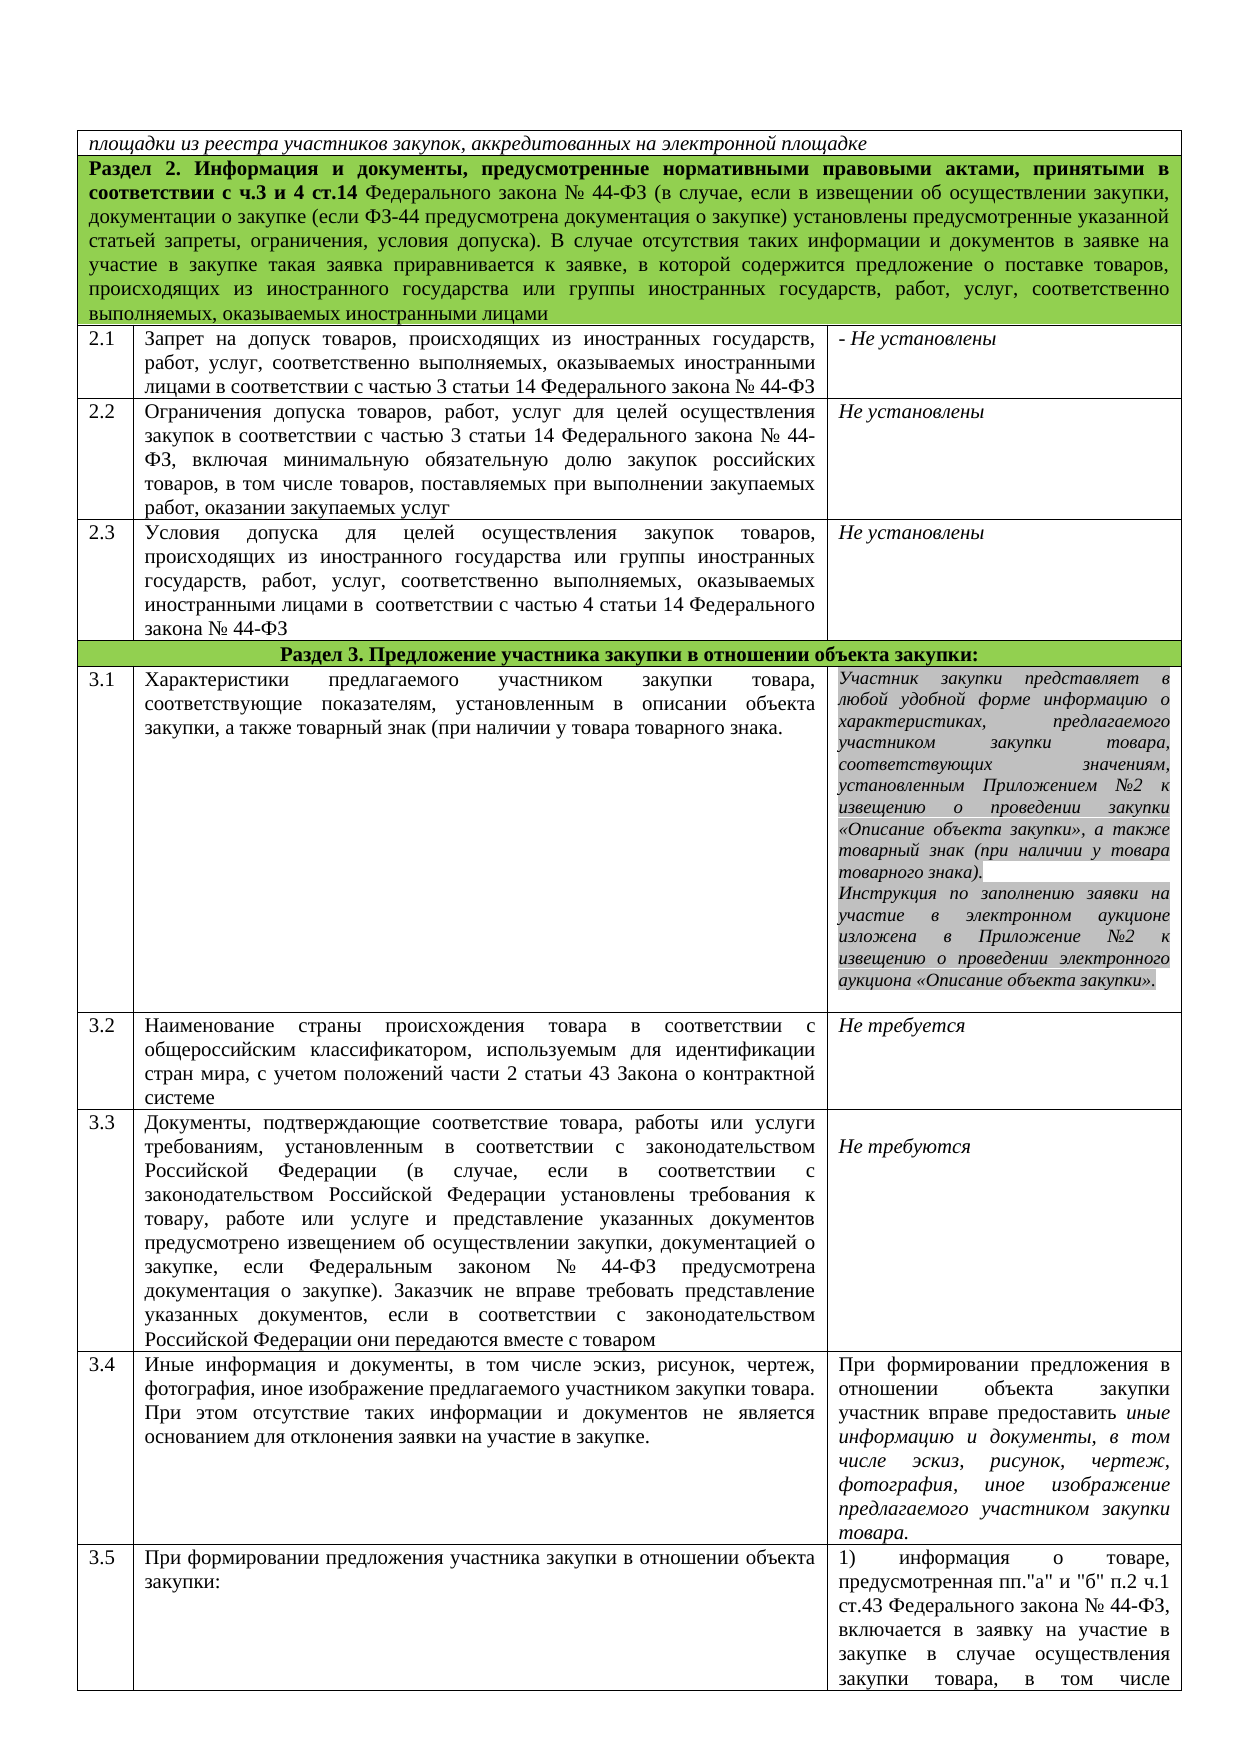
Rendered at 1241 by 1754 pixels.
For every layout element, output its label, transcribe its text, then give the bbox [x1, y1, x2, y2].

table_cell Наименование страны происхождения товара в соответствии с общероссийским классификатором, используемым для идентификации стран мира, с учетом положений части 2 статьи 43 Закона о контрактной системе [134, 1013, 827, 1109]
table_cell Характеристики предлагаемого участником закупки товара, соответствующие показателям, установленным в описании объекта закупки, а также товарный знак (при наличии у товара товарного знака. [134, 667, 827, 1012]
table_cell 2.3 [78, 520, 133, 640]
table_cell 3.5 [78, 1545, 133, 1689]
table_cell Не установлены [828, 520, 1181, 640]
table_cell Участник закупки представляет в любой удобной форме информацию о характеристиках, предлагаемого участником закупки товара, соответствующих значениям, установленным Приложением №2 к извещению о проведении закупки «Описание объекта закупки», а также товарный знак (при наличии у товара товарного знака). Инструкция по заполнению заявки на участие в электронном аукционе изложена в Приложение №2 к извещению о проведении электронного аукциона «Описание объекта закупки». [828, 667, 1181, 1012]
table_cell Запрет на допуск товаров, происходящих из иностранных государств, работ, услуг, соответственно выполняемых, оказываемых иностранными лицами в соответствии с частью 3 статьи 14 Федерального закона № 44-ФЗ [134, 326, 827, 398]
table_cell 2.2 [78, 399, 133, 519]
table_cell Раздел 3. Предложение участника закупки в отношении объекта закупки: [78, 641, 1181, 666]
table_cell Раздел 2. Информация и документы, предусмотренные нормативными правовыми актами, принятыми в соответствии с ч.3 и 4 ст.14 Федерального закона № 44-ФЗ (в случае, если в извещении об осуществлении закупки, документации о закупке (если ФЗ-44 предусмотрена документация о закупке) установлены предусмотренные указанной статьей запреты, ограничения, условия допуска). В случае отсутствия таких информации и документов в заявке на участие в закупке такая заявка приравнивается к заявке, в которой содержится предложение о поставке товаров, происходящих из иностранного государства или группы иностранных государств, работ, услуг, соответственно выполняемых, оказываемых иностранными лицами [78, 156, 1181, 324]
table_cell Не требуется [828, 1013, 1181, 1109]
table_cell 2.1 [78, 326, 133, 398]
table_cell 3.2 [78, 1013, 133, 1109]
table_cell Не установлены [828, 399, 1181, 519]
table_cell 3.4 [78, 1352, 133, 1544]
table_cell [828, 1545, 1181, 1689]
table_cell 3.1 [78, 667, 133, 1012]
table_cell Иные информация и документы, в том числе эскиз, рисунок, чертеж, фотография, иное изображение предлагаемого участником закупки товара. При этом отсутствие таких информации и документов не является основанием для отклонения заявки на участие в закупке. [134, 1352, 827, 1544]
table_cell Условия допуска для целей осуществления закупок товаров, происходящих из иностранного государства или группы иностранных государств, работ, услуг, соответственно выполняемых, оказываемых иностранными лицами в соответствии с частью 4 статьи 14 Федерального закона № 44-ФЗ [134, 520, 827, 640]
table_cell При формировании предложения в отношении объекта закупки участник вправе предоставить иные информацию и документы, в том числе эскиз, рисунок, чертеж, фотография, иное изображение предлагаемого участником закупки товара. [828, 1352, 1181, 1544]
table_cell Документы, подтверждающие соответствие товара, работы или услуги требованиям, установленным в соответствии с законодательством Российской Федерации (в случае, если в соответствии с законодательством Российской Федерации установлены требования к товару, работе или услуге и представление указанных документов предусмотрено извещением об осуществлении закупки, документацией о закупке, если Федеральным законом № 44-ФЗ предусмотрена документация о закупке). Заказчик не вправе требовать представление указанных документов, если в соответствии с законодательством Российской Федерации они передаются вместе с товаром [134, 1110, 827, 1351]
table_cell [134, 1545, 827, 1689]
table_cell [78, 131, 1181, 155]
table_cell Не требуются [828, 1110, 1181, 1351]
table_cell 3.3 [78, 1110, 133, 1351]
table_cell - Не установлены [828, 326, 1181, 398]
table_cell Ограничения допуска товаров, работ, услуг для целей осуществления закупок в соответствии с частью 3 статьи 14 Федерального закона № 44-ФЗ, включая минимальную обязательную долю закупок российских товаров, в том числе товаров, поставляемых при выполнении закупаемых работ, оказании закупаемых услуг [134, 399, 827, 519]
